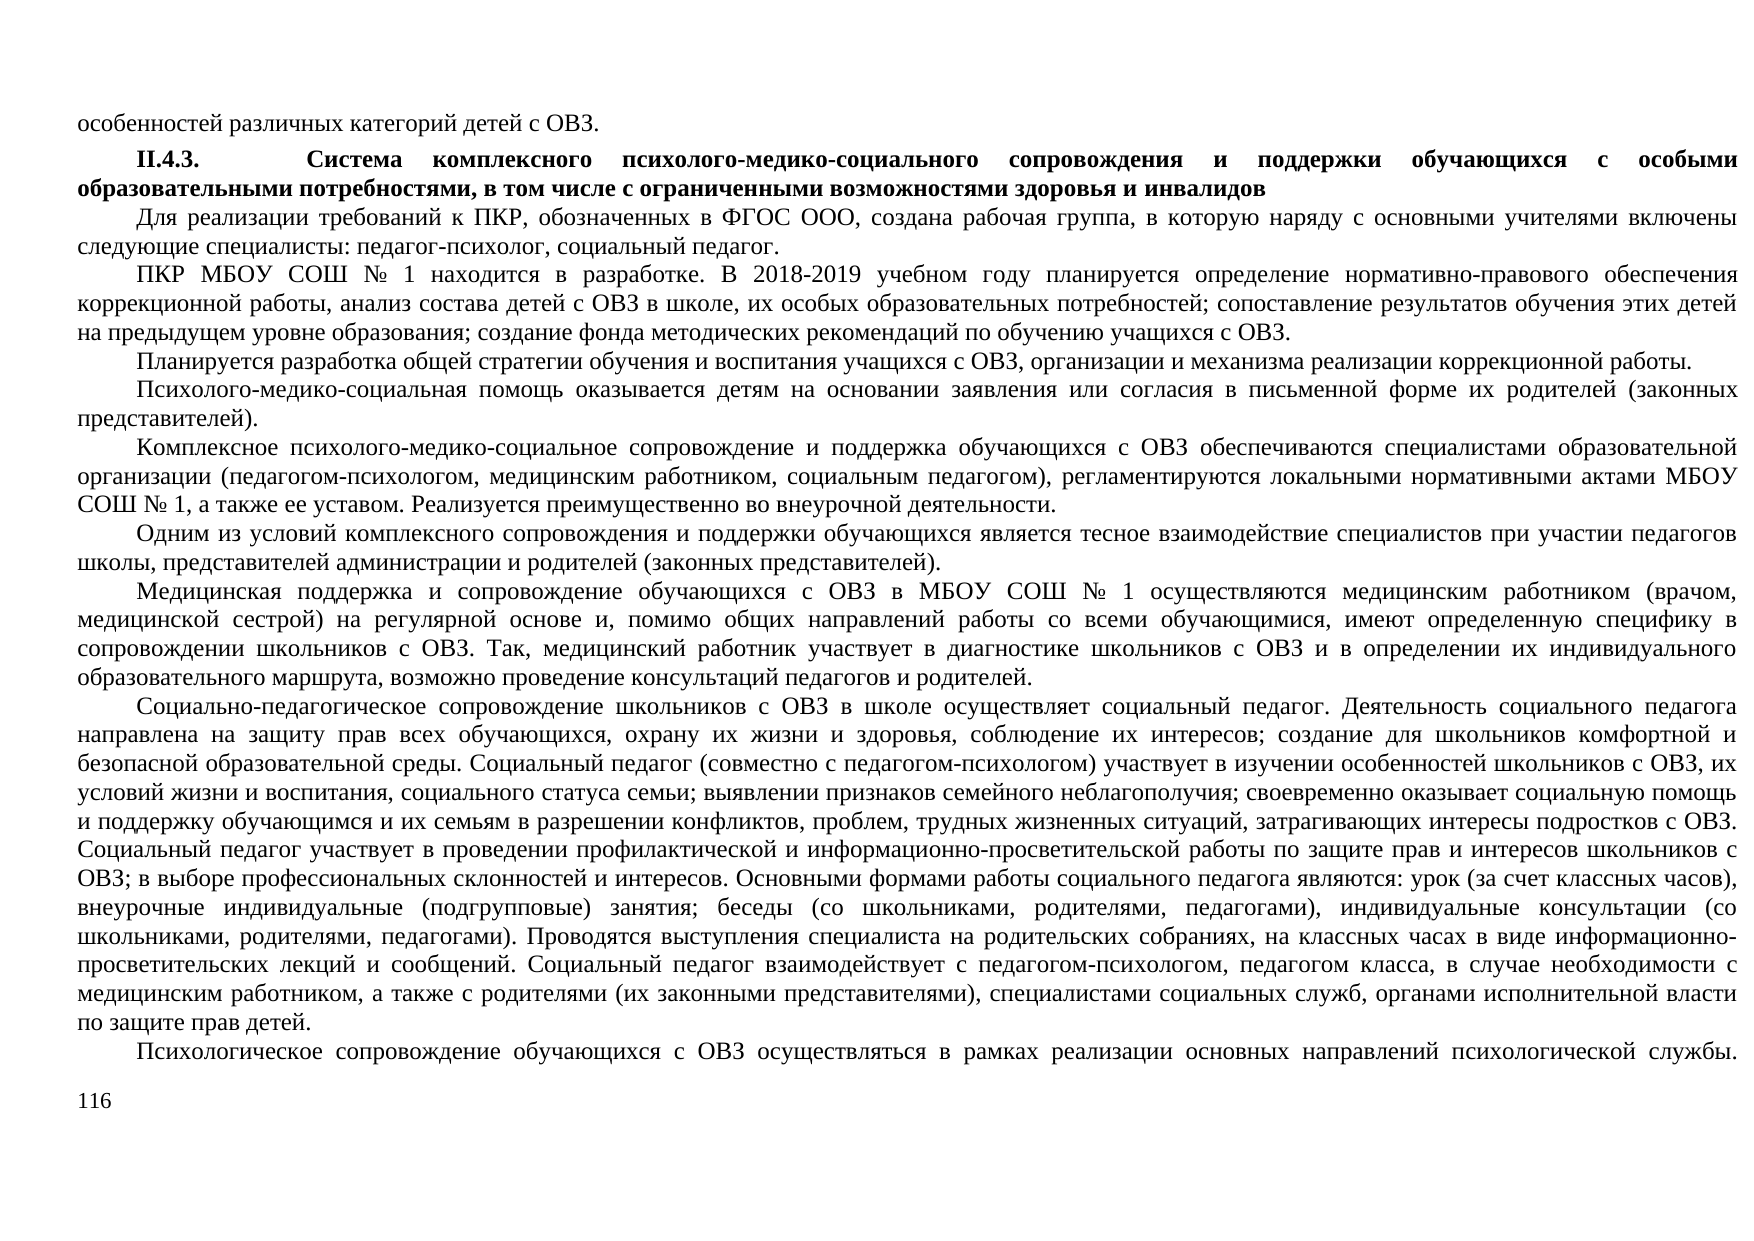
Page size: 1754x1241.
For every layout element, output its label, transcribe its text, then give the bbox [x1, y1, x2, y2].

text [77, 1036, 1739, 1064]
text Социально-педагогическое сопровождение школьников с ОВЗ в школе осуществляет социальный педагог. Деятельность социального педагога направлена на защиту прав всех обучающихся, охрану их жизни и здоровья, соблюдение их интересов; создание для школьников комфортной и безопасной образовательной среды. Социальный педагог (совместно с педагогом-психологом) участвует в изучении особенностей школьников с ОВЗ, их условий жизни и воспитания, социального статуса семьи; выявлении признаков семейного неблагополучия; своевременно оказывает социальную помощь и поддержку обучающимся и их семьям в разрешении конфликтов, проблем, трудных жизненных ситуаций, затрагивающих интересы подростков с ОВЗ. Социальный педагог участвует в проведении профилактической и информационно-просветительской работы по защите прав и интересов школьников с ОВЗ; в выборе профессиональных склонностей и интересов. Основными формами работы социального педагога являются: урок (за счет классных часов), внеурочные индивидуальные (подгрупповые) занятия; беседы (со школьниками, родителями, педагогами), индивидуальные консультации (со школьниками, родителями, педагогами). Проводятся выступления специалиста на родительских собраниях, на классных часах в виде информационно-просветительских лекций и сообщений. Социальный педагог взаимодействует с педагогом-психологом, педагогом класса, в случае необходимости с медицинским работником, а также с родителями (их законными представителями), специалистами социальных служб, органами исполнительной власти по защите прав детей. [77, 691, 1739, 1036]
text ПКР МБОУ СОШ № 1 находится в разработке. В 2018-2019 учебном году планируется определение нормативно-правового обеспечения коррекционной работы, анализ состава детей с ОВЗ в школе, их особых образовательных потребностей; сопоставление результатов обучения этих детей на предыдущем уровне образования; создание фонда методических рекомендаций по обучению учащихся с ОВЗ. [77, 259, 1739, 346]
text Медицинская поддержка и сопровождение обучающихся с ОВЗ в МБОУ СОШ № 1 осуществляются медицинским работником (врачом, медицинской сестрой) на регулярной основе и, помимо общих направлений работы со всеми обучающимися, имеют определенную специфику в сопровождении школьников с ОВЗ. Так, медицинский работник участвует в диагностике школьников с ОВЗ и в определении их индивидуального образовательного маршрута, возможно проведение консультаций педагогов и родителей. [77, 576, 1739, 691]
text Одним из условий комплексного сопровождения и поддержки обучающихся является тесное взаимодействие специалистов при участии педагогов школы, представителей администрации и родителей (законных представителей). [77, 518, 1739, 576]
text Психолого-медико-социальная помощь оказывается детям на основании заявления или согласия в письменной форме их родителей (законных представителей). [77, 374, 1739, 432]
text Для реализации требований к ПКР, обозначенных в ФГОС ООО, создана рабочая группа, в которую наряду с основными учителями включены следующие специалисты: педагог-психолог, социальный педагог. [77, 202, 1739, 259]
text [77, 108, 1739, 137]
subtitle Система комплексного психолого-медико-социального сопровождения и поддержки обучающихся с особыми образовательными потребностями, в том числе с ограниченными возможностями здоровья и инвалидов [77, 144, 1739, 202]
text Планируется разработка общей стратегии обучения и воспитания учащихся с ОВЗ, организации и механизма реализации коррекционной работы. [77, 346, 1739, 374]
text Комплексное психолого-медико-социальное сопровождение и поддержка обучающихся с ОВЗ обеспечиваются специалистами образовательной организации (педагогом-психологом, медицинским работником, социальным педагогом), регламентируются локальными нормативными актами МБОУ СОШ № 1, а также ее уставом. Реализуется преимущественно во внеурочной деятельности. [77, 432, 1739, 518]
